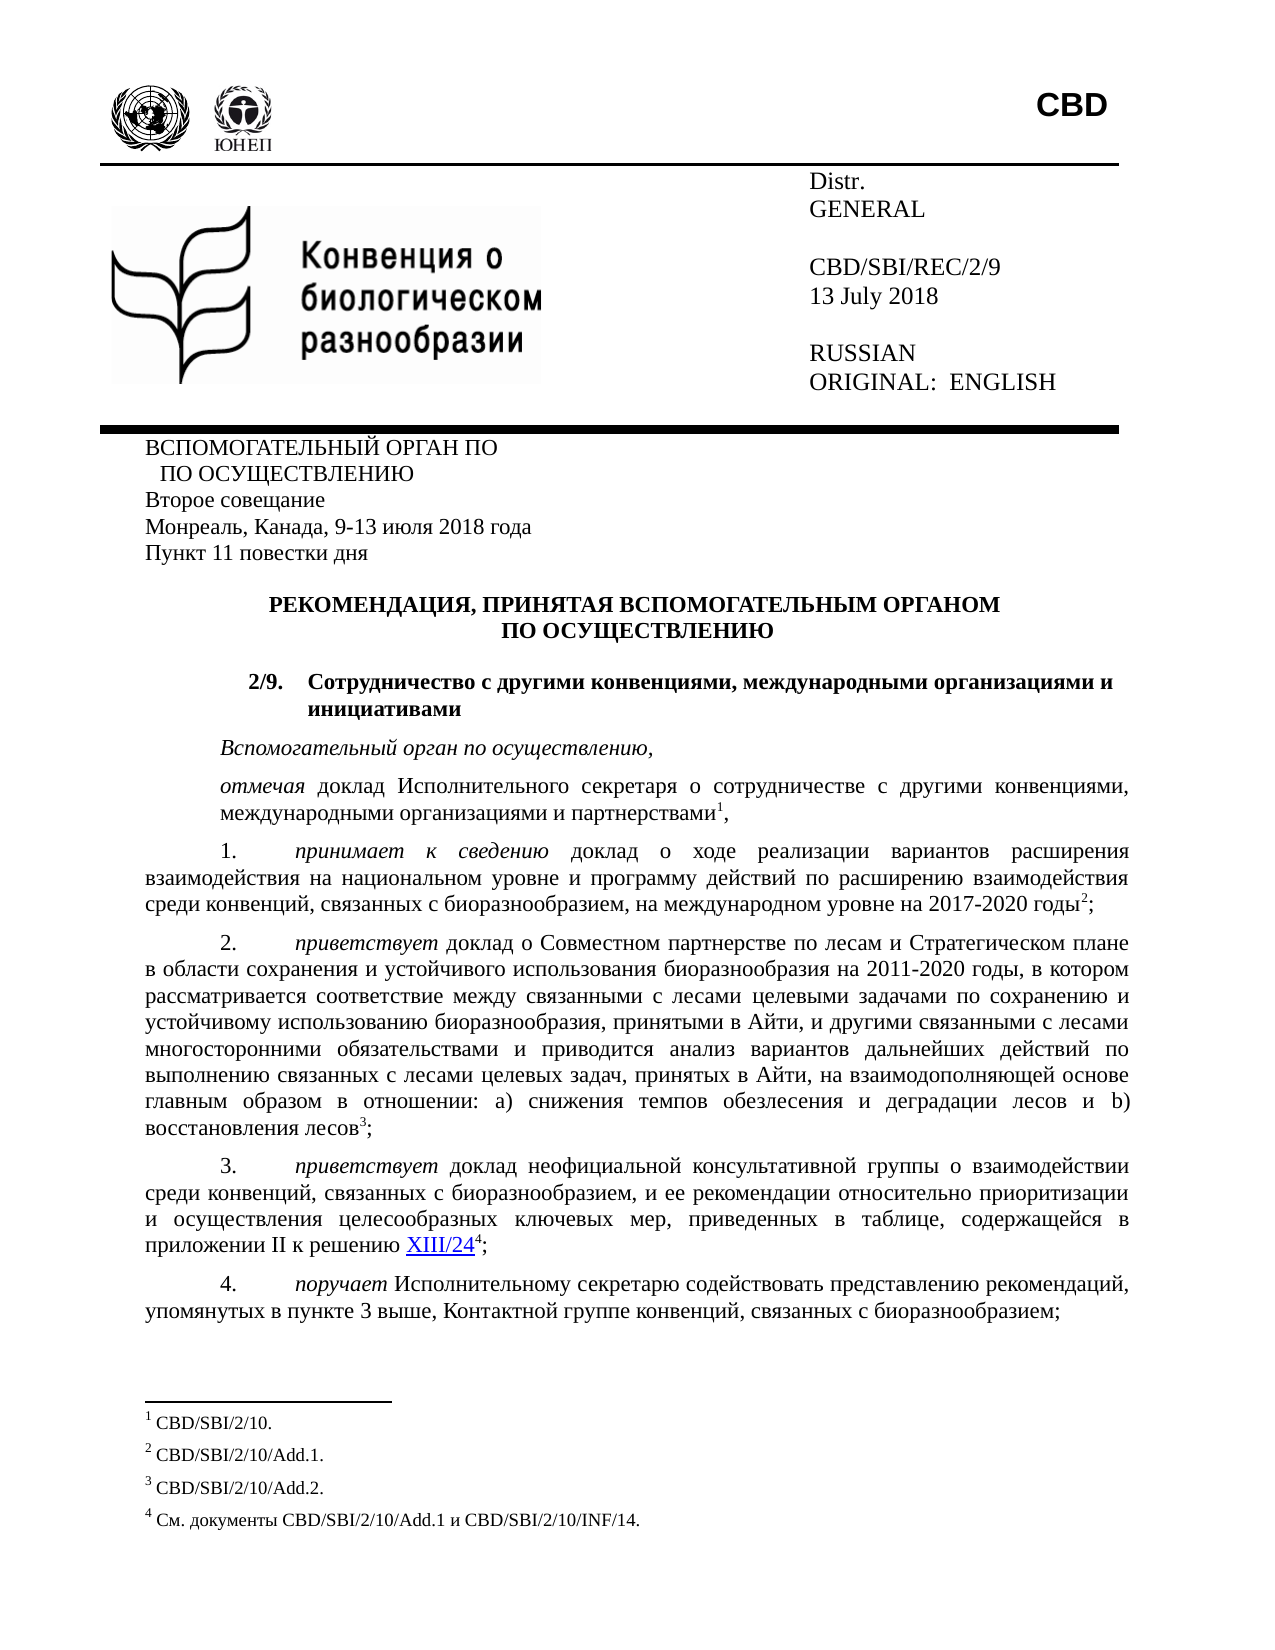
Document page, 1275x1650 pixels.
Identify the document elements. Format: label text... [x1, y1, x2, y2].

text Пункт 11 повестки дня [145, 539, 647, 566]
list отмечая доклад Исполнительного секретаря о сотрудничестве с другими конвенциями, международными организациями и партнерствами, [220, 772, 1130, 825]
text РЕКОМЕНДАЦИЯ, ПРИНЯТАЯ ВСПОМОГАТЕЛЬНЫМ ОРГАНОМ ПО ОСУЩЕСТВЛЕНИЮ [145, 591, 1130, 643]
list поручает Исполнительному секретарю содействовать представлению рекомендаций, упомянутых в пункте 3 выше, Контактной группе конвенций, связанных с биоразнообразием; [145, 1270, 1130, 1323]
list приветствует доклад неофициальной консультативной группы о взаимодействии среди конвенций, связанных с биоразнообразием, и ее рекомендации относительно приоритизации и осуществления целесообразных ключевых мер, приведенных в таблице, содержащейся в приложении II к решению XIII/24; [145, 1152, 1130, 1258]
text 2/9. Сотрудничество с другими конвенциями, международными организациями и инициативами [248, 668, 1130, 721]
text Вспомогательный орган по осуществлению, [145, 733, 1130, 760]
text Второе совещание [145, 487, 647, 513]
table_header [100, 85, 202, 163]
table_header CBD [603, 85, 1119, 163]
table_cell [100, 166, 602, 424]
text ВСПОМОГАТЕЛЬНЫЙ ОРГАН ПО ПО ОСУЩЕСТВЛЕНИЮ [145, 434, 647, 487]
picture [213, 85, 272, 151]
picture [111, 206, 542, 384]
table_header [202, 85, 602, 163]
list приветствует доклад о Совместном партнерстве по лесам и Стратегическом плане в области сохранения и устойчивого использования биоразнообразия на 2011-2020 годы, в котором рассматривается соответствие между связанными с лесами целевыми задачами по сохранению и устойчивому использованию биоразнообразия, принятыми в Айти, и другими связанными с лесами многосторонними обязательствами и приводится анализ вариантов дальнейших действий по выполнению связанных с лесами целевых задач, принятых в Айти, на взаимодополняющей основе главным образом в отношении: a) снижения темпов обезлесения и деградации лесов и b) восстановления лесов; [145, 929, 1130, 1140]
text Монреаль, Канада, 9-13 июля 2018 года [145, 513, 647, 539]
table_cell Distr. RUSSIAN ORIGINAL: ENGLISH [603, 166, 1119, 424]
list принимает к сведению доклад о ходе реализации вариантов расширения взаимодействия на национальном уровне и программу действий по расширению взаимодействия среди конвенций, связанных с биоразнообразием, на международном уровне на 2017-2020 годы; [145, 838, 1130, 917]
